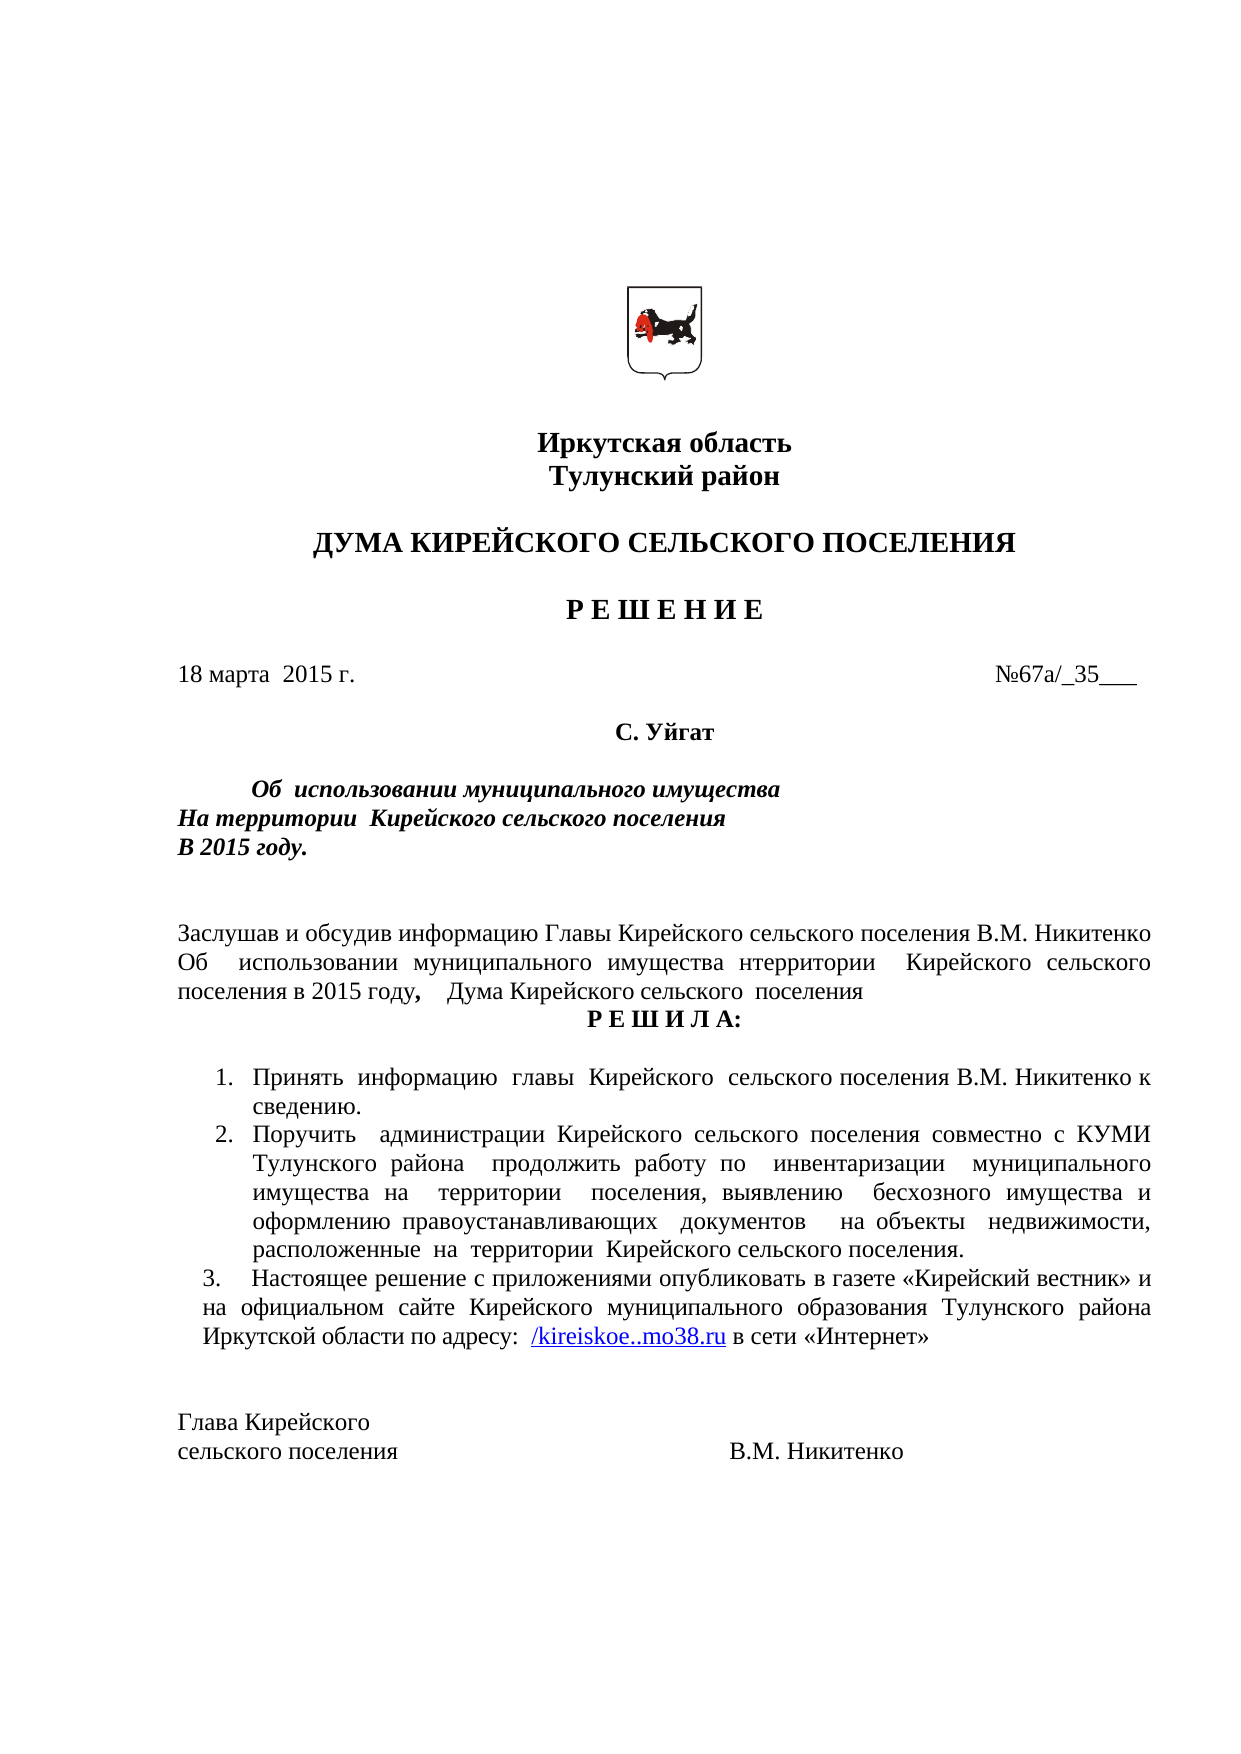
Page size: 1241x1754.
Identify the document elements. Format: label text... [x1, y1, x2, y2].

text 18 марта 2015 г. №67а/_35___ [177, 659, 1152, 688]
text С. Уйгат [177, 717, 1152, 746]
text сельского поселения В.М. Никитенко [177, 1436, 1152, 1464]
text Глава Кирейского [177, 1407, 1152, 1436]
text ДУМА КИРЕЙСКОГО СЕЛЬСКОГО ПОСЕЛЕНИЯ [177, 525, 1152, 559]
text Иркутская область [177, 425, 1152, 458]
text Р Е Ш Е Н И Е [177, 592, 1152, 626]
text В 2015 году. [177, 832, 1152, 861]
text Об использовании муниципального имущества [177, 774, 1152, 803]
list Поручить администрации Кирейского сельского поселения совместно с КУМИ Тулунского района продолжить работу по инвентаризации муниципального имущества на территории поселения, выявлению бесхозного имущества и оформлению правоустанавливающих документов на объекты недвижимости, расположенные на территории Кирейского сельского поселения. [215, 1119, 1152, 1263]
list Принять информацию главы Кирейского сельского поселения В.М. Никитенко к сведению. [215, 1062, 1152, 1119]
text Р Е Ш И Л А: [177, 1004, 1152, 1033]
text Заслушав и обсудив информацию Главы Кирейского сельского поселения В.М. Никитенко Об использовании муниципального имущества нтерритории Кирейского сельского поселения в 2015 году, Дума Кирейского сельского поселения [177, 918, 1152, 1004]
text На территории Кирейского сельского поселения [177, 803, 1152, 832]
text Тулунский район [177, 458, 1152, 492]
text 3. Настоящее решение с приложениями опубликовать в газете «Кирейский вестник» и на официальном сайте Кирейского муниципального образования Тулунского района Иркутской области по адресу: /kireiskoe..mo38.ru в сети «Интернет» [202, 1263, 1152, 1349]
